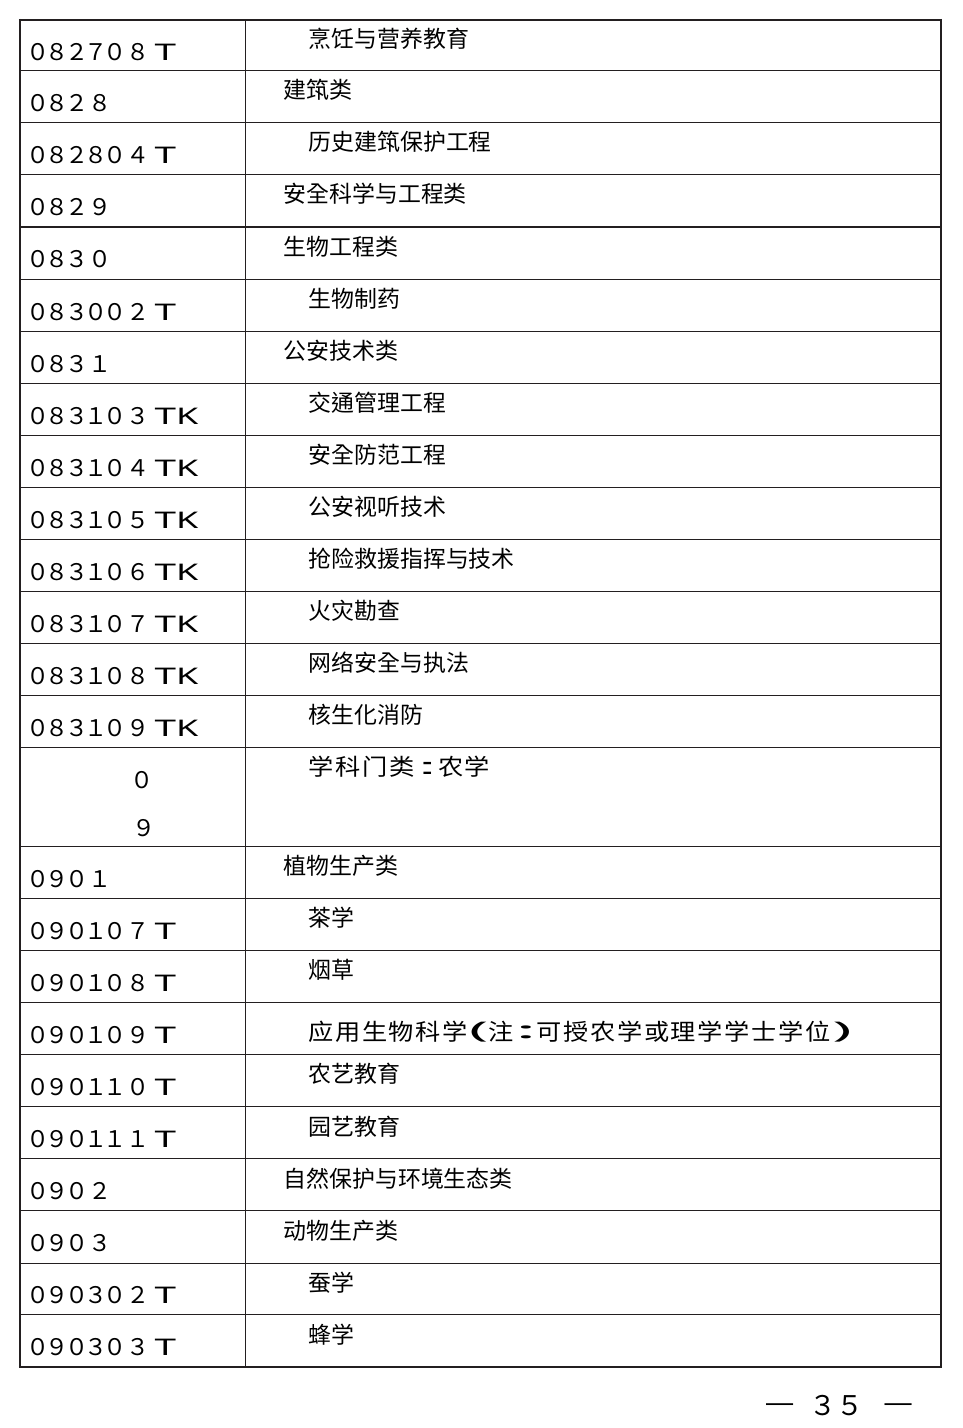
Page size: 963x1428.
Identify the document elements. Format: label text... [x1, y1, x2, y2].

table_cell ０８３１０５TK [21, 488, 245, 539]
table_cell 建筑类 [246, 71, 940, 122]
table_cell 网络安全与执法 [246, 644, 940, 695]
table_cell ０８３００２T [21, 280, 245, 331]
table_cell 应用生物科学(注:可授农学或理学学士学位) [246, 1003, 940, 1054]
table_cell 安全防范工程 [246, 436, 940, 487]
table_cell ０８３１ [21, 332, 245, 383]
table_cell ０８３１０４TK [21, 436, 245, 487]
table_cell 交通管理工程 [246, 384, 940, 435]
table_cell 植物生产类 [246, 847, 940, 898]
text — ３５ — [8, 1382, 911, 1423]
table_header 烹饪与营养教育 [246, 21, 940, 70]
table_cell ０９０１１０T [21, 1055, 245, 1106]
table_cell ０９０１０９T [21, 1003, 245, 1054]
table_cell ０９０１１１T [21, 1107, 245, 1158]
table_cell ０８３１０７TK [21, 592, 245, 643]
table_cell 生物工程类 [246, 228, 940, 278]
table_cell ０８２８０４T [21, 123, 245, 174]
table_cell 蜂学 [246, 1315, 940, 1366]
table_cell 公安技术类 [246, 332, 940, 383]
table_cell ０８３０ [21, 228, 245, 278]
table_cell ０８２８ [21, 71, 245, 122]
table_header ０８２７０８T [21, 21, 245, 70]
table_cell ０９０１０８T [21, 951, 245, 1002]
table_cell ０９ [21, 748, 245, 846]
table_cell ０９０１ [21, 847, 245, 898]
table_cell ０８２９ [21, 175, 245, 226]
table_cell 安全科学与工程类 [246, 175, 940, 226]
table_cell 历史建筑保护工程 [246, 123, 940, 174]
table_cell 自然保护与环境生态类 [246, 1159, 940, 1210]
table_cell 公安视听技术 [246, 488, 940, 539]
table_cell ０９０１０７T [21, 899, 245, 950]
table_cell 烟草 [246, 951, 940, 1002]
table_cell ０９０２ [21, 1159, 245, 1210]
table_cell 农艺教育 [246, 1055, 940, 1106]
table_cell 核生化消防 [246, 696, 940, 747]
table_cell 蚕学 [246, 1264, 940, 1314]
table_cell ０８３１０９TK [21, 696, 245, 747]
table_cell 生物制药 [246, 280, 940, 331]
table_cell 茶学 [246, 899, 940, 950]
table_cell ０９０３０２T [21, 1264, 245, 1314]
table_cell 动物生产类 [246, 1211, 940, 1262]
table_cell ０８３１０３TK [21, 384, 245, 435]
table_cell ０９０３０３T [21, 1315, 245, 1366]
table_cell ０９０３ [21, 1211, 245, 1262]
table_cell ０８３１０６TK [21, 540, 245, 591]
table_cell 学科门类:农学 [246, 748, 940, 846]
table_cell 火灾勘查 [246, 592, 940, 643]
table_cell 园艺教育 [246, 1107, 940, 1158]
table_cell ０８３１０８TK [21, 644, 245, 695]
table_cell 抢险救援指挥与技术 [246, 540, 940, 591]
